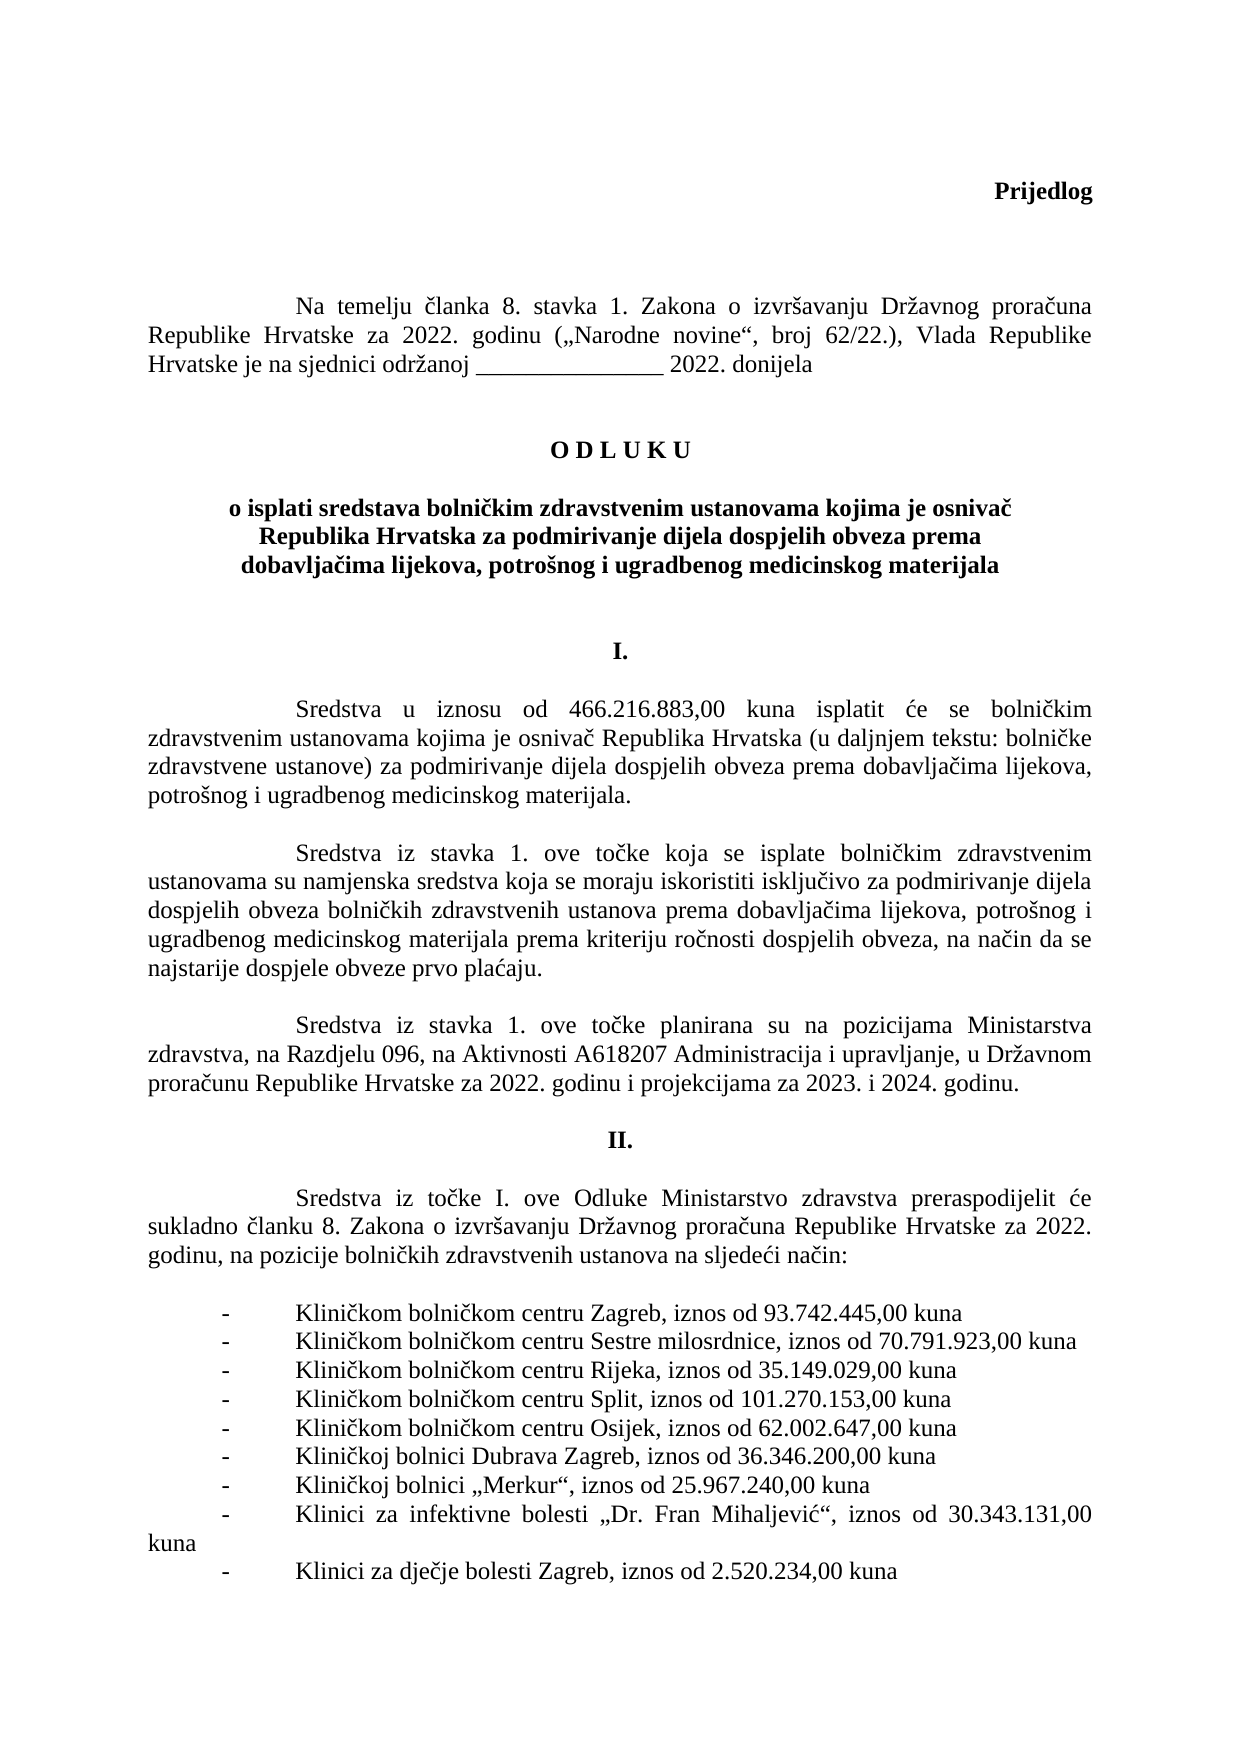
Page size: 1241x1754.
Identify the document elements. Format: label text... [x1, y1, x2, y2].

text - Klinici za dječje bolesti Zagreb, iznos od 2.520.234,00 kuna [148, 1556, 1093, 1585]
text Sredstva u iznosu od 466.216.883,00 kuna isplatit će se bolničkim zdravstvenim ustanovama kojima je osnivač Republika Hrvatska (u daljnjem tekstu: bolničke zdravstvene ustanove) za podmirivanje dijela dospjelih obveza prema dobavljačima lijekova, potrošnog i ugradbenog medicinskog materijala. [148, 694, 1093, 809]
text Prijedlog [148, 176, 1093, 205]
text - Klinici za infektivne bolesti „Dr. Fran Mihaljević“, iznos od 30.343.131,00 kuna [148, 1499, 1093, 1556]
text Na temelju članka 8. stavka 1. Zakona o izvršavanju Državnog proračuna Republike Hrvatske za 2022. godinu („Narodne novine“, broj 62/22.), Vlada Republike Hrvatske je na sjednici održanoj _______________ 2022. donijela [148, 291, 1093, 378]
text - Kliničkom bolničkom centru Osijek, iznos od 62.002.647,00 kuna [148, 1413, 1093, 1441]
text - Kliničkom bolničkom centru Split, iznos od 101.270.153,00 kuna [148, 1384, 1093, 1413]
text II. [148, 1125, 1093, 1154]
text - Kliničkom bolničkom centru Zagreb, iznos od 93.742.445,00 kuna [148, 1298, 1093, 1326]
text - Kliničkoj bolnici „Merkur“, iznos od 25.967.240,00 kuna [148, 1470, 1093, 1499]
text I. [148, 636, 1093, 665]
text - Kliničkoj bolnici Dubrava Zagreb, iznos od 36.346.200,00 kuna [148, 1441, 1093, 1470]
text - Kliničkom bolničkom centru Rijeka, iznos od 35.149.029,00 kuna [148, 1355, 1093, 1384]
text o isplati sredstava bolničkim zdravstvenim ustanovama kojima je osnivač [148, 493, 1093, 521]
text O D L U K U [148, 435, 1093, 464]
text Republika Hrvatska za podmirivanje dijela dospjelih obveza prema [148, 521, 1093, 550]
text - Kliničkom bolničkom centru Sestre milosrdnice, iznos od 70.791.923,00 kuna [148, 1326, 1093, 1355]
text Sredstva iz stavka 1. ove točke koja se isplate bolničkim zdravstvenim ustanovama su namjenska sredstva koja se moraju iskoristiti isključivo za podmirivanje dijela dospjelih obveza bolničkih zdravstvenih ustanova prema dobavljačima lijekova, potrošnog i ugradbenog medicinskog materijala prema kriteriju ročnosti dospjelih obveza, na način da se najstarije dospjele obveze prvo plaćaju. [148, 838, 1093, 981]
text Sredstva iz točke I. ove Odluke Ministarstvo zdravstva preraspodijelit će sukladno članku 8. Zakona o izvršavanju Državnog proračuna Republike Hrvatske za 2022. godinu, na pozicije bolničkih zdravstvenih ustanova na sljedeći način: [148, 1183, 1093, 1269]
text dobavljačima lijekova, potrošnog i ugradbenog medicinskog materijala [148, 550, 1093, 579]
text Sredstva iz stavka 1. ove točke planirana su na pozicijama Ministarstva zdravstva, na Razdjelu 096, na Aktivnosti A618207 Administracija i upravljanje, u Državnom proračunu Republike Hrvatske za 2022. godinu i projekcijama za 2023. i 2024. godinu. [148, 1010, 1093, 1096]
